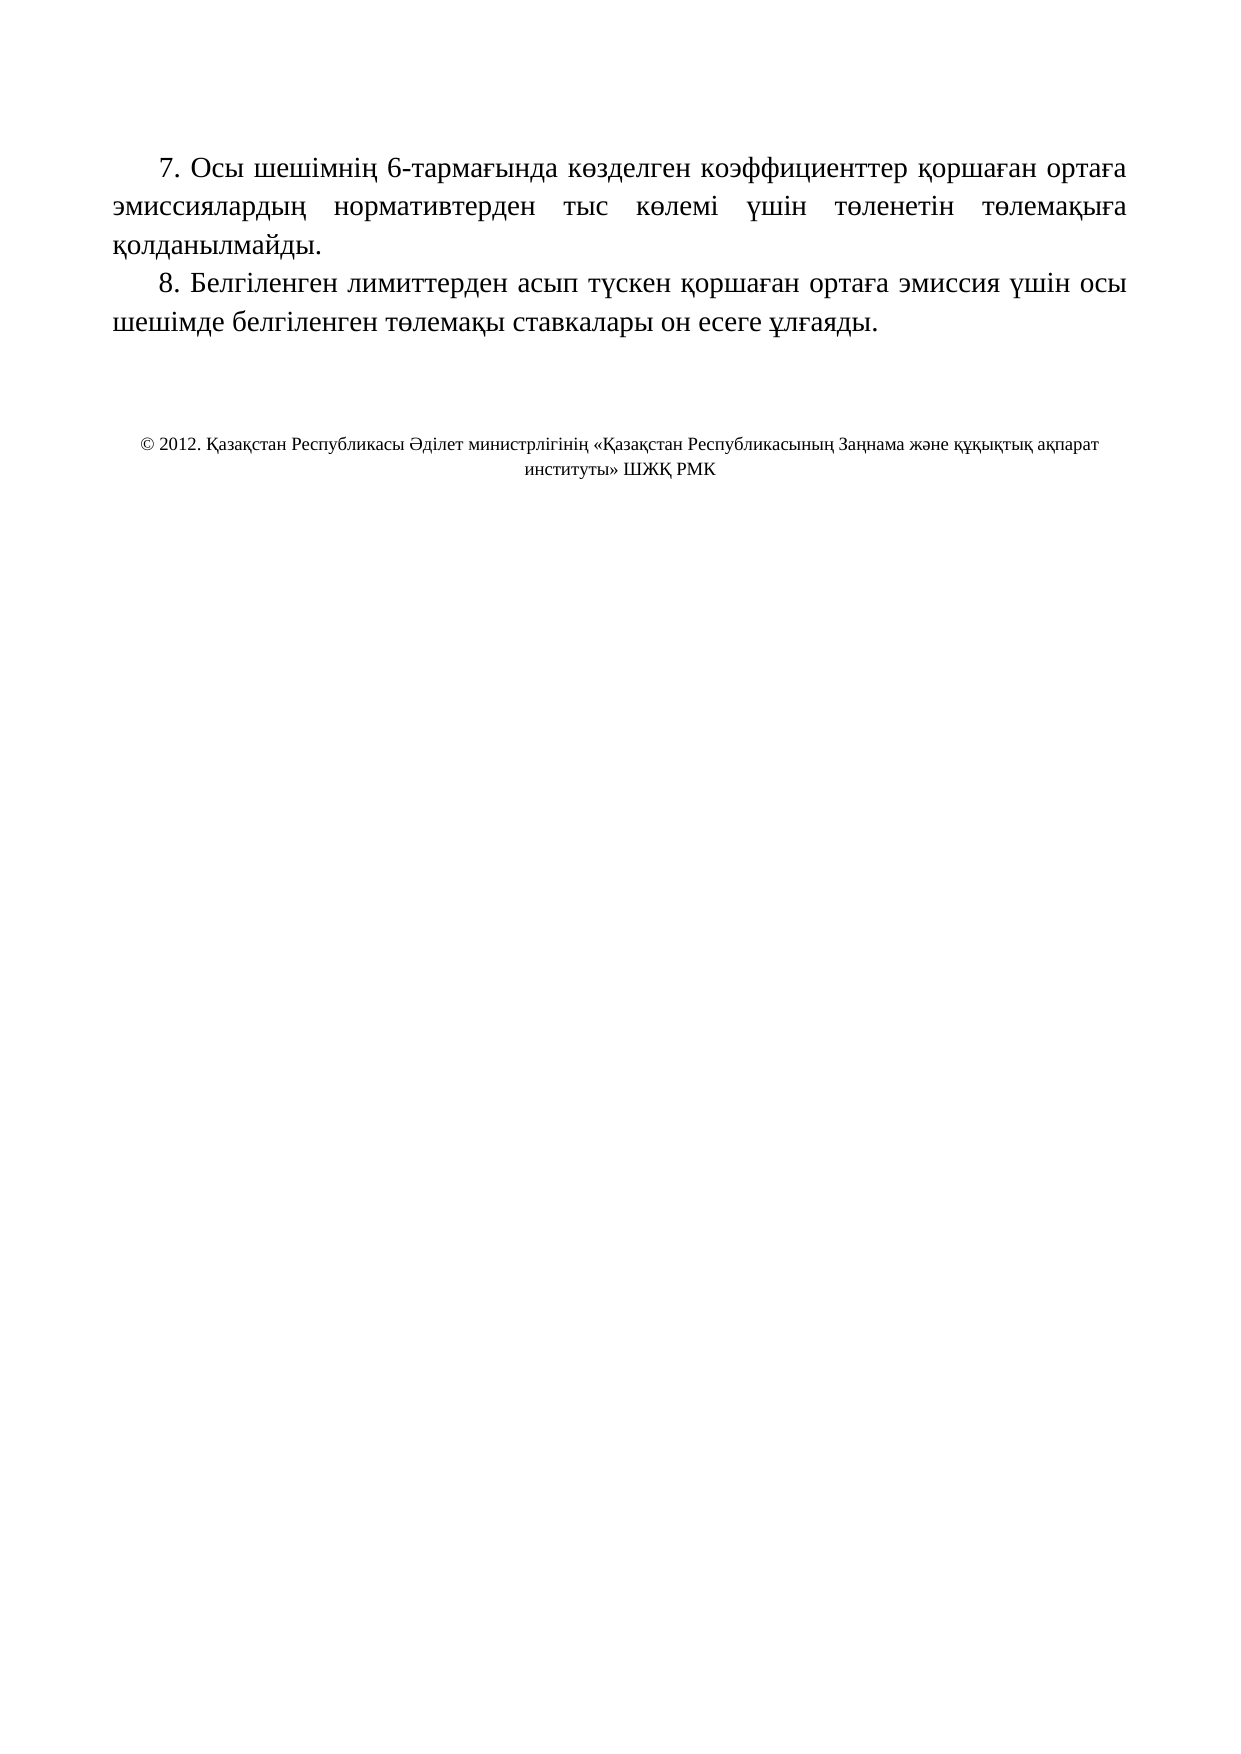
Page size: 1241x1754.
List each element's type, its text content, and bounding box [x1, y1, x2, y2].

text © 2012. Қазақстан Республикасы Әділет министрлігінің «Қазақстан Республикасының Заңнама және құқықтық ақпарат институты» ШЖҚ РМК [112, 433, 1128, 480]
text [112, 150, 1128, 338]
